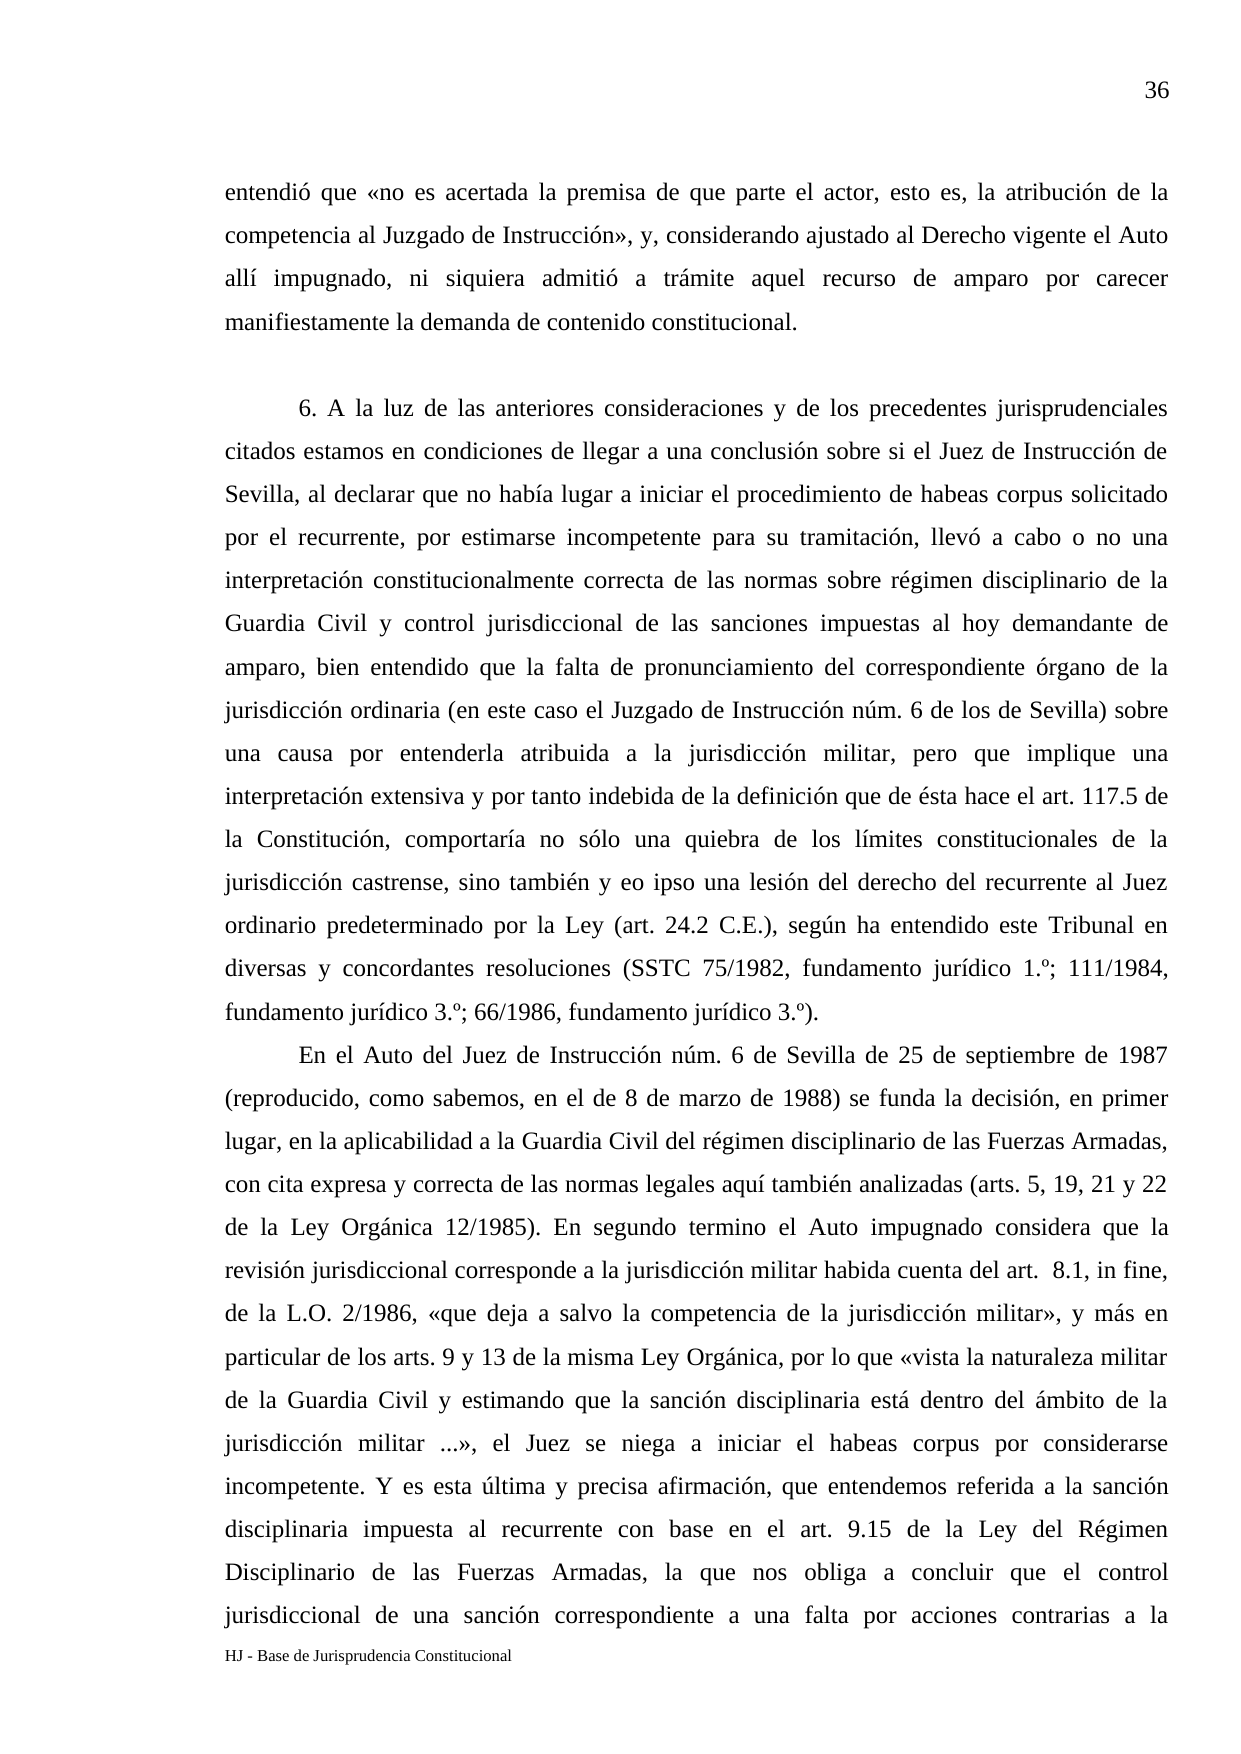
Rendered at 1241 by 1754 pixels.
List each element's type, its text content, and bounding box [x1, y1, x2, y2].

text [224, 1040, 1169, 1629]
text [224, 177, 1169, 335]
text 6. A la luz de las anteriores consideraciones y de los precedentes jurisprudenciales citados estamos en condiciones de llegar a una conclusión sobre si el Juez de Instrucción de Sevilla, al declarar que no había lugar a iniciar el procedimiento de habeas corpus solicitado por el recurrente, por estimarse incompetente para su tramitación, llevó a cabo o no una interpretación constitucionalmente correcta de las normas sobre régimen disciplinario de la Guardia Civil y control jurisdiccional de las sanciones impuestas al hoy demandante de amparo, bien entendido que la falta de pronunciamiento del correspondiente órgano de la jurisdicción ordinaria (en este caso el Juzgado de Instrucción núm. 6 de los de Sevilla) sobre una causa por entenderla atribuida a la jurisdicción militar, pero que implique una interpretación extensiva y por tanto indebida de la definición que de ésta hace el art. 117.5 de la Constitución, comportaría no sólo una quiebra de los límites constitucionales de la jurisdicción castrense, sino también y eo ipso una lesión del derecho del recurrente al Juez ordinario predeterminado por la Ley (art. 24.2 C.E.), según ha entendido este Tribunal en diversas y concordantes resoluciones (SSTC 75/1982, fundamento jurídico 1.º; 111/1984, fundamento jurídico 3.º; 66/1986, fundamento jurídico 3.º). [224, 393, 1169, 1025]
